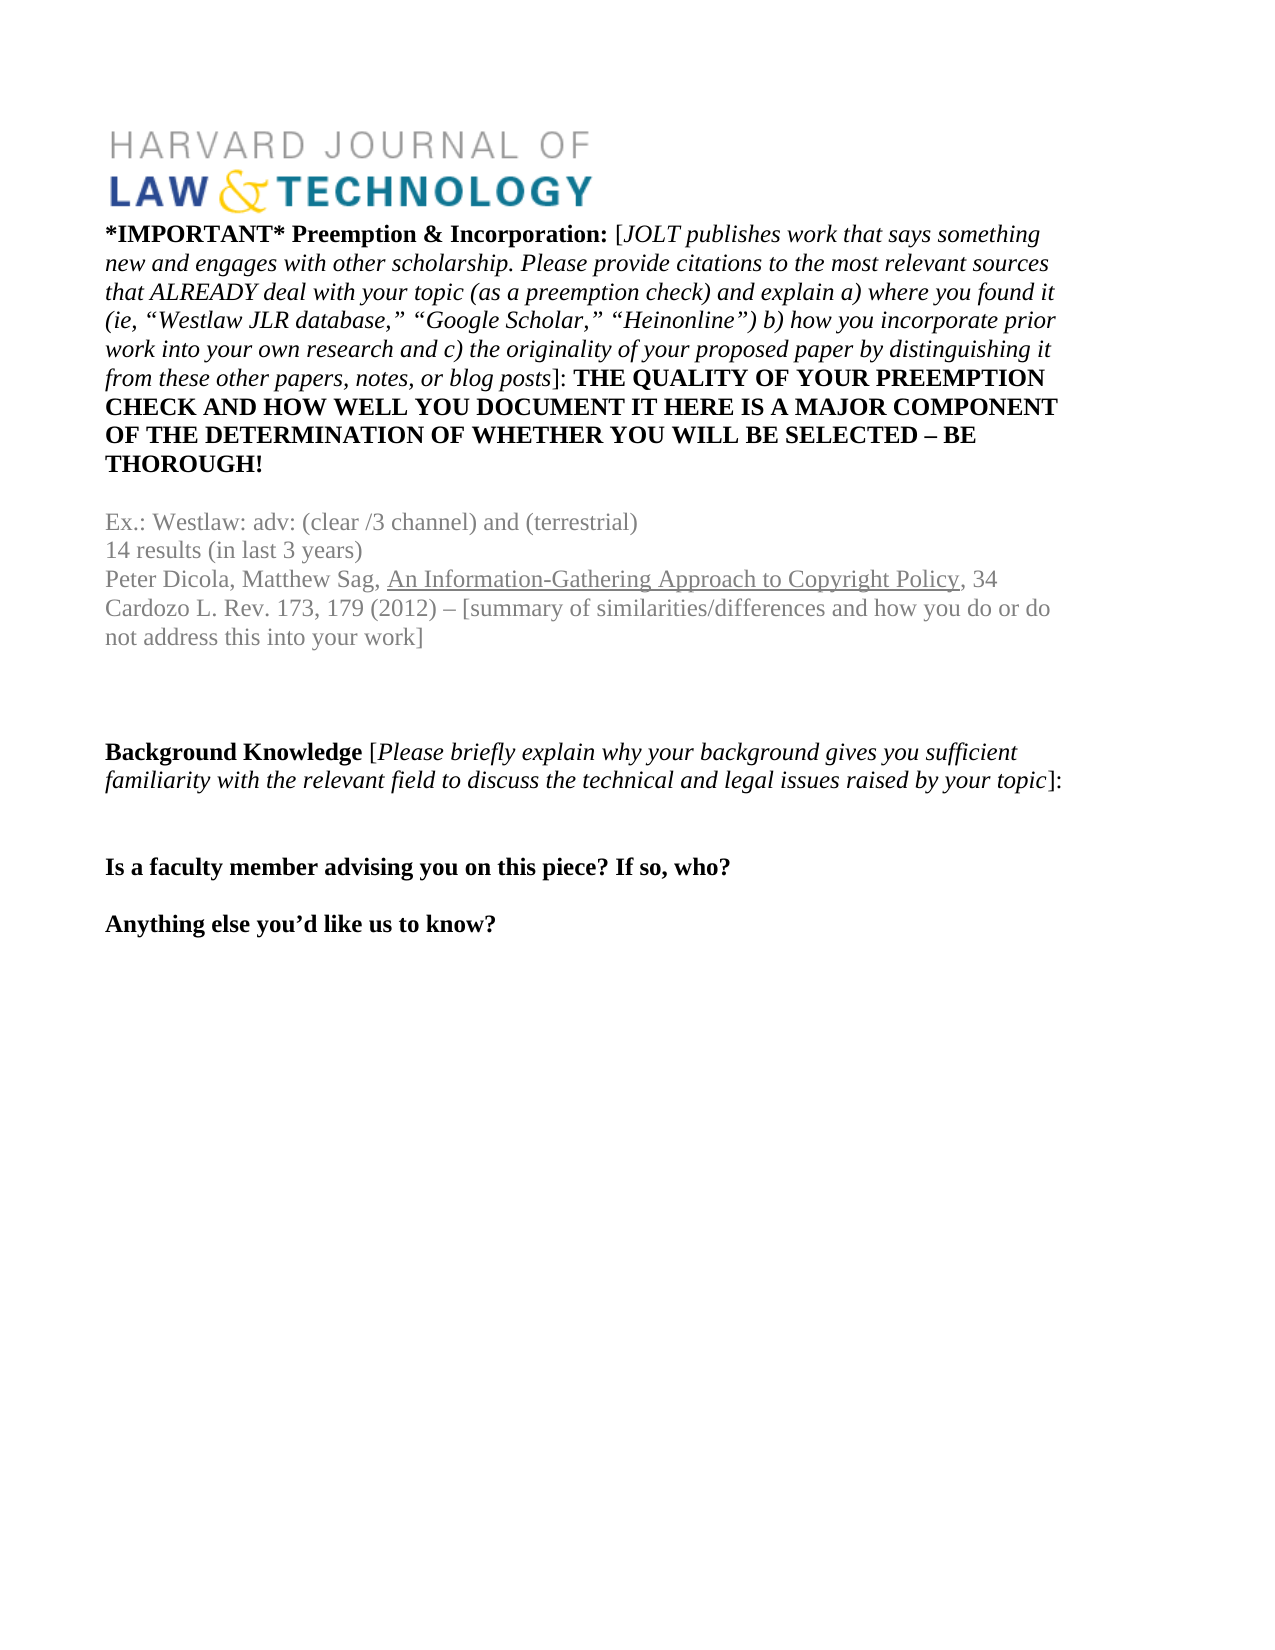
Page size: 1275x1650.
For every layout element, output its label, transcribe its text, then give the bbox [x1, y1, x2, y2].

picture [105, 120, 597, 219]
text 14 results (in last 3 years) [105, 535, 1078, 564]
text Ex.: Westlaw: adv: (clear /3 channel) and (terrestrial) [105, 507, 1078, 535]
text Is a faculty member advising you on this piece? If so, who? [105, 852, 1078, 880]
text Background Knowledge [Please briefly explain why your background gives you sufficient familiarity with the relevant field to discuss the technical and legal issues raised by your topic]: [105, 737, 1078, 794]
text *IMPORTANT* Preemption & Incorporation: [JOLT publishes work that says something new and engages with other scholarship. Please provide citations to the most relevant sources that ALREADY deal with your topic (as a preemption check) and explain a) where you found it (ie, “Westlaw JLR database,” “Google Scholar,” “Heinonline”) b) how you incorporate prior work into your own research and c) the originality of your proposed paper by distinguishing it from these other papers, notes, or blog posts]: THE QUALITY OF YOUR PREEMPTION CHECK AND HOW WELL YOU DOCUMENT IT HERE IS A MAJOR COMPONENT OF THE DETERMINATION OF WHETHER YOU WILL BE SELECTED – BE THOROUGH! [105, 219, 1078, 478]
text Peter Dicola, Matthew Sag, An Information-Gathering Approach to Copyright Policy, 34 Cardozo L. Rev. 173, 179 (2012) – [summary of similarities/differences and how you do or do not address this into your work] [105, 564, 1078, 650]
text Anything else you’d like us to know? [105, 909, 1078, 938]
